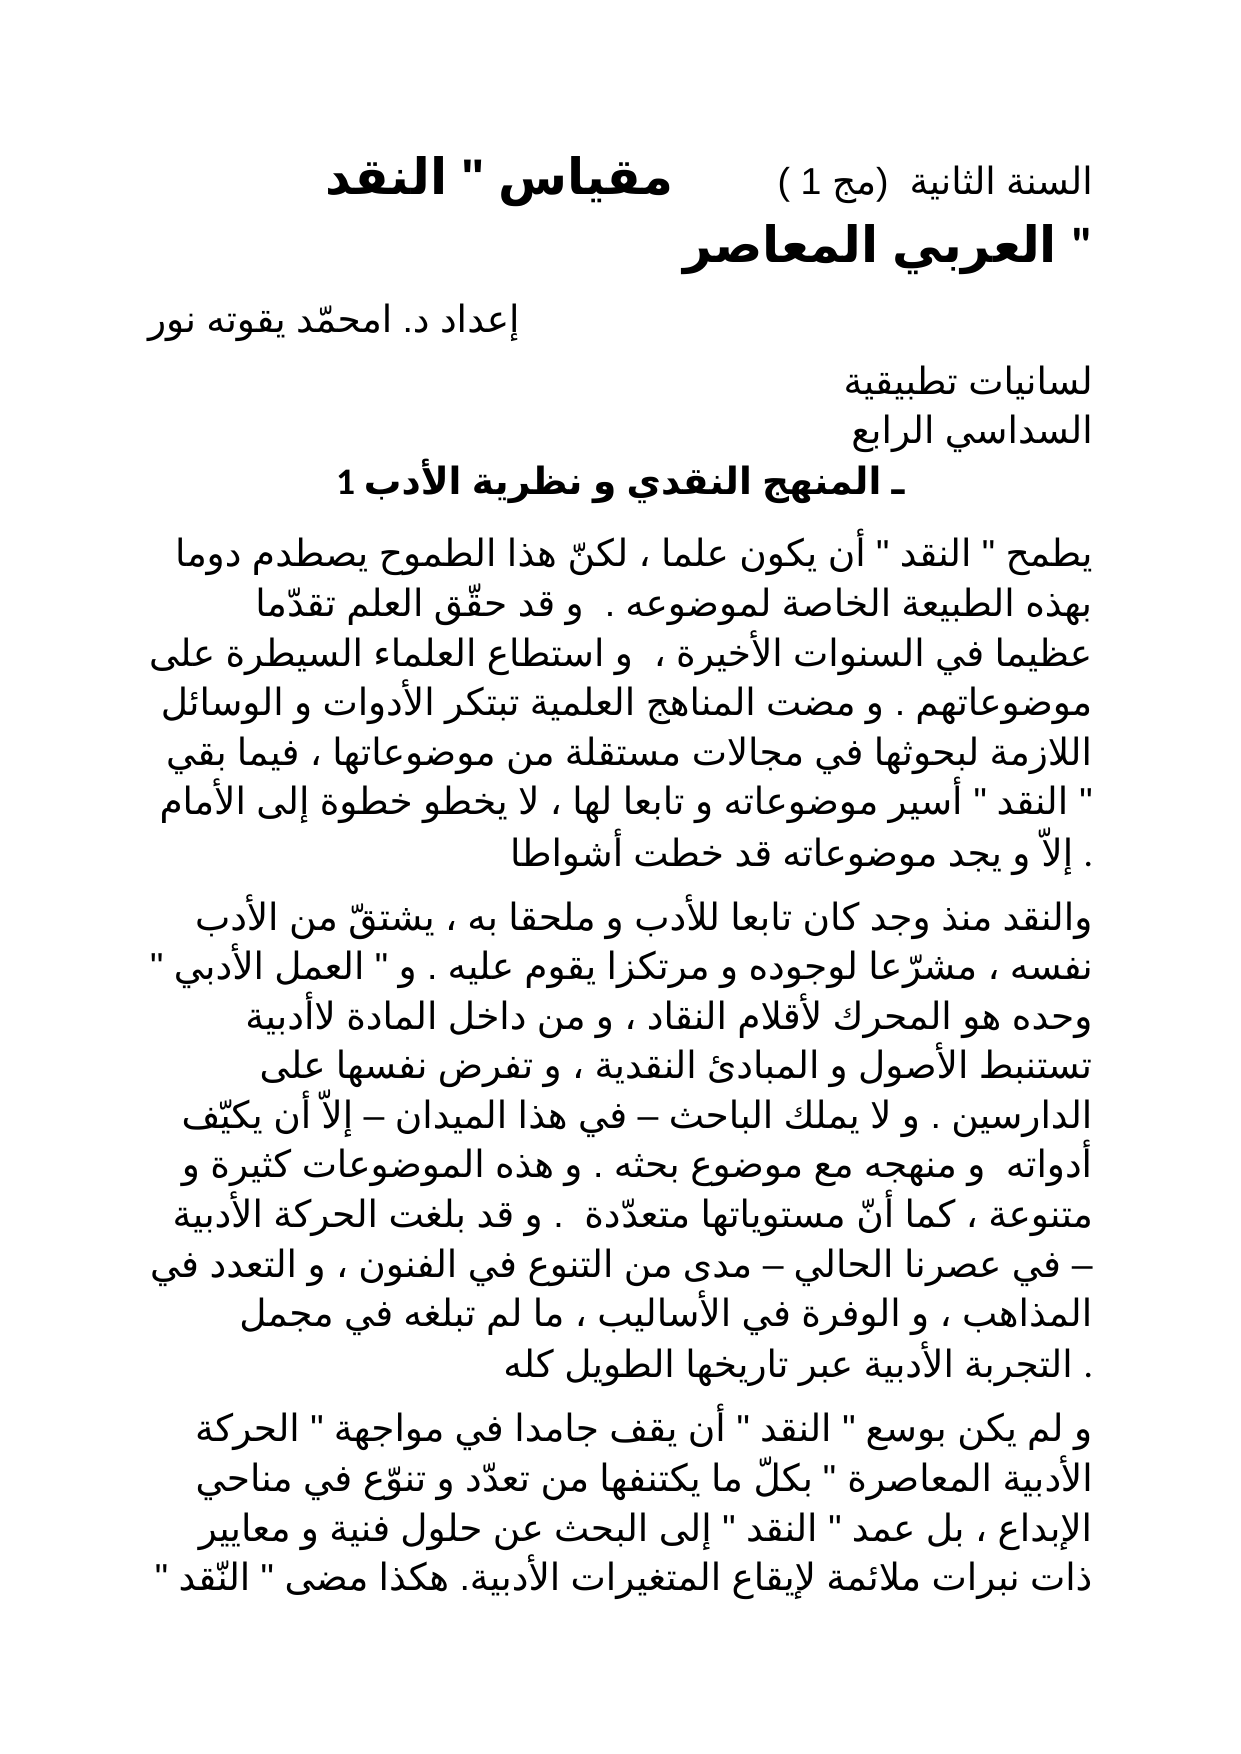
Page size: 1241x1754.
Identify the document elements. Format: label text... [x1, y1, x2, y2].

text والنقد منذ وجد كان تابعا للأدب و ملحقا به ، يشتقّ من الأدب نفسه ، مشرّعا لوجوده و مرتكزا يقوم عليه . و " العمل الأدبي " وحده هو المحرك لأقلام النقاد ، و من داخل المادة لاأدبية تستنبط الأصول و المبادئ النقدية ، و تفرض نفسها على الدارسين . و لا يملك الباحث – في هذا الميدان – إلاّ أن يكيّف أدواته و منهجه مع موضوع بحثه . و هذه الموضوعات كثيرة و متنوعة ، كما أنّ مستوياتها متعدّدة . و قد بلغت الحركة الأدبية – في عصرنا الحالي – مدى من التنوع في الفنون ، و التعدد في المذاهب ، و الوفرة في الأساليب ، ما لم تبلغه في مجمل التجربة الأدبية عبر تاريخها الطويل كله . [148, 895, 1093, 1387]
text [148, 1407, 1093, 1598]
text إعداد د. امحمّد يقوته نور [148, 297, 1093, 340]
list لسانيات تطبيقية [148, 359, 1093, 402]
text يطمح " النقد " أن يكون علما ، لكنّ هذا الطموح يصطدم دوما بهذه الطبيعة الخاصة لموضوعه . و قد حقّق العلم تقدّما عظيما في السنوات الأخيرة ، و استطاع العلماء السيطرة على موضوعاتهم . و مضت المناهج العلمية تبتكر الأدوات و الوسائل اللازمة لبحوثها في مجالات مستقلة من موضوعاتها ، فيما بقي " النقد " أسير موضوعاته و تابعا لها ، لا يخطو خطوة إلى الأمام إلاّ و يجد موضوعاته قد خطت أشواطا . [148, 532, 1093, 875]
list السداسي الرابع [148, 408, 1093, 452]
list 1 ـ المنهج النقدي و نظرية الأدب [148, 458, 1093, 504]
text السنة الثانية (مج 1 ) مقياس " النقد العربي المعاصر " [148, 148, 1093, 275]
